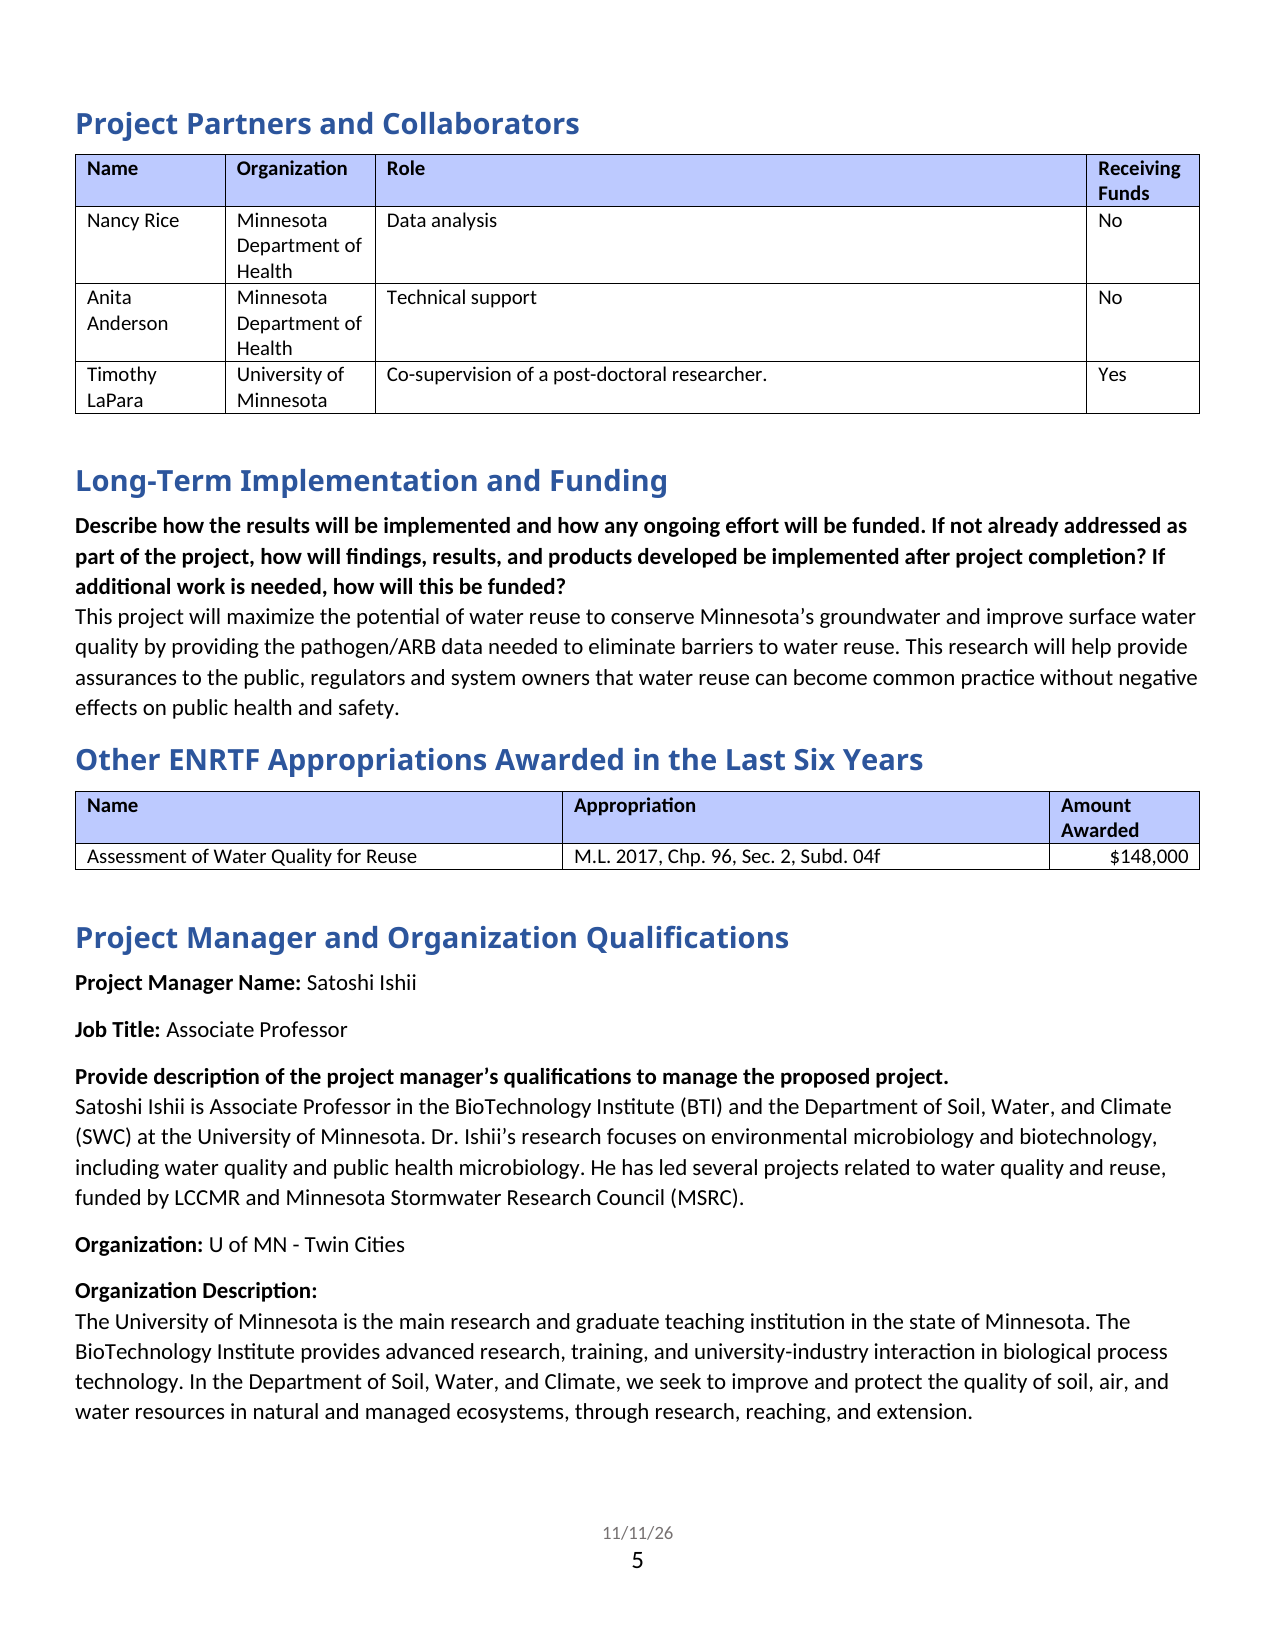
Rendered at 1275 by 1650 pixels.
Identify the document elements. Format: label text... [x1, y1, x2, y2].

text Organization: U of MN - Twin Cities [75, 1230, 1200, 1258]
table_cell University of Minnesota [226, 362, 375, 412]
table_header Role [376, 155, 1086, 206]
table_cell Yes [1087, 362, 1199, 412]
table_header Name [76, 792, 562, 843]
subtitle Other ENRTF Appropriations Awarded in the Last Six Years [75, 740, 1200, 779]
table_cell Minnesota Department of Health [226, 207, 375, 283]
table_cell Timothy LaPara [76, 362, 225, 412]
table_cell Minnesota Department of Health [226, 284, 375, 361]
table_cell Co-supervision of a post-doctoral researcher. [376, 362, 1086, 412]
subtitle Project Manager and Organization Qualifications [75, 917, 1200, 957]
table_header Name [76, 155, 225, 206]
table_cell Anita Anderson [76, 284, 225, 361]
subtitle Long-Term Implementation and Funding [75, 460, 1200, 500]
table_cell Nancy Rice [76, 207, 225, 283]
text Provide description of the project manager’s qualifications to manage the proposed project. Satoshi Ishii is Associate Professor in the BioTechnology Institute (BTI) and the Department of Soil, Water, and Climate (SWC) at the University of Minnesota. Dr. Ishii’s research focuses on environmental microbiology and biotechnology, including water quality and public health microbiology. He has led several projects related to water quality and reuse, funded by LCCMR and Minnesota Stormwater Research Council (MSRC). [75, 1062, 1200, 1211]
table_cell Technical support [376, 284, 1086, 361]
text Describe how the results will be implemented and how any ongoing effort will be funded. If not already addressed as part of the project, how will findings, results, and products developed be implemented after project completion? If additional work is needed, how will this be funded? This project will maximize the potential of water reuse to conserve Minnesota’s groundwater and improve surface water quality by providing the pathogen/ARB data needed to eliminate barriers to water reuse. This research will help provide assurances to the public, regulators and system owners that water reuse can become common practice without negative effects on public health and safety. [75, 512, 1200, 721]
text Project Manager Name: Satoshi Ishii [75, 968, 1200, 996]
text Organization Description: The University of Minnesota is the main research and graduate teaching institution in the state of Minnesota. The BioTechnology Institute provides advanced research, training, and university-industry interaction in biological process technology. In the Department of Soil, Water, and Climate, we seek to improve and protect the quality of soil, air, and water resources in natural and managed ecosystems, through research, reaching, and extension. [75, 1277, 1200, 1425]
table_header Organization [226, 155, 375, 206]
table_header Appropriation [563, 792, 1049, 843]
text Job Title: Associate Professor [75, 1015, 1200, 1043]
table_header Amount Awarded [1050, 792, 1199, 843]
table_cell M.L. 2017, Chp. 96, Sec. 2, Subd. 04f [563, 844, 1049, 869]
table_cell No [1087, 207, 1199, 283]
subtitle Project Partners and Collaborators [75, 103, 1200, 143]
table_cell No [1087, 284, 1199, 361]
table_cell $148,000 [1050, 844, 1199, 869]
table_cell Assessment of Water Quality for Reuse [76, 844, 562, 869]
table_cell Data analysis [376, 207, 1086, 283]
table_header Receiving Funds [1087, 155, 1199, 206]
